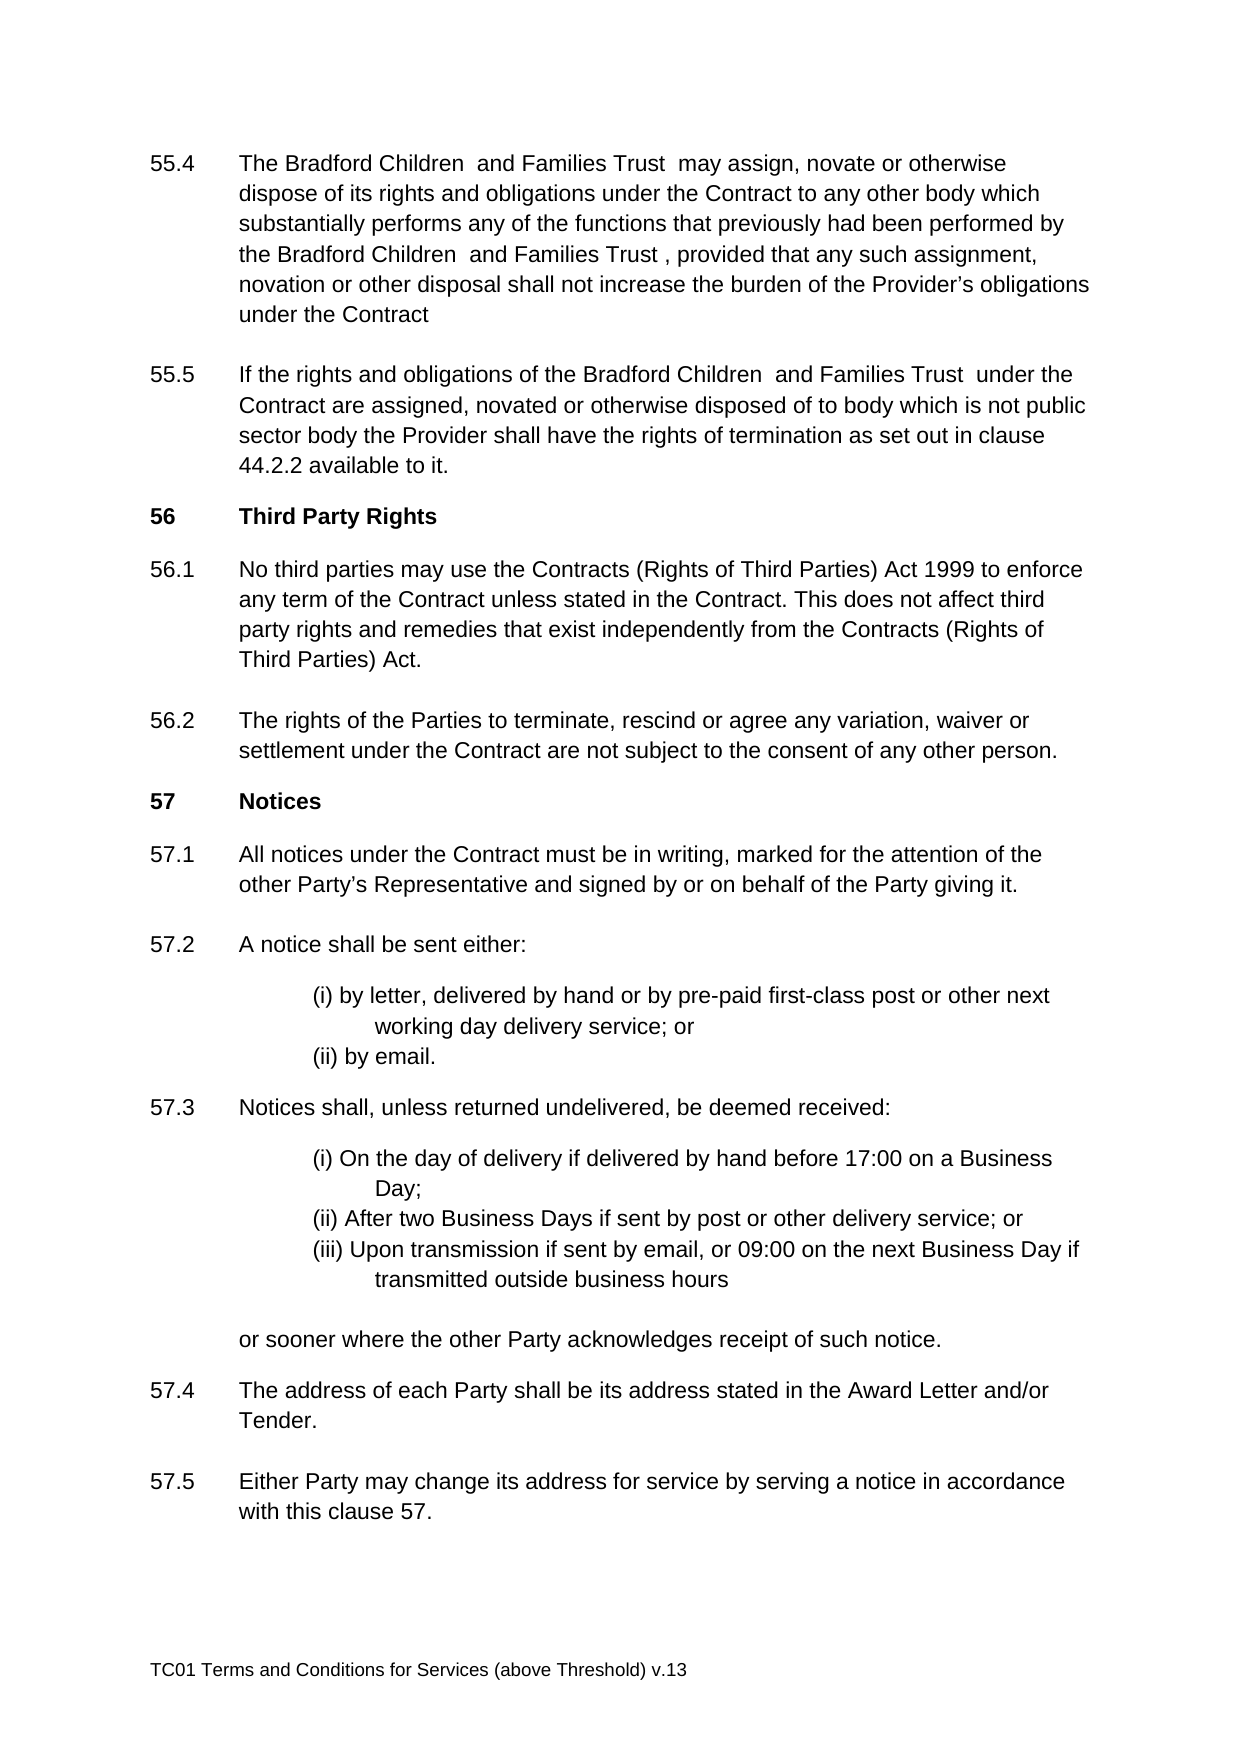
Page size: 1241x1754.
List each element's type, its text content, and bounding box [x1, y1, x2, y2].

list On the day of delivery if delivered by hand before 17:00 on a Business Day; [312, 1145, 1090, 1202]
list Third Party Rights [150, 503, 1090, 529]
list Either Party may change its address for service by serving a notice in accordance with this clause 57. [150, 1468, 1090, 1524]
list by letter, delivered by hand or by pre-paid first-class post or other next working day delivery service; or [312, 982, 1090, 1039]
list Notices [150, 788, 1090, 814]
list or sooner where the other Party acknowledges receipt of such notice. [239, 1326, 1090, 1353]
list If the rights and obligations of the Bradford Children and Families Trust under the Contract are assigned, novated or otherwise disposed of to body which is not public sector body the Provider shall have the rights of termination as set out in clause 44.2.2 available to it. [150, 361, 1090, 478]
list A notice shall be sent either: [150, 931, 1090, 958]
list Notices shall, unless returned undelivered, be deemed received: [150, 1094, 1090, 1120]
list The address of each Party shall be its address stated in the Award Letter and/or Tender. [150, 1377, 1090, 1434]
list Upon transmission if sent by email, or 09:00 on the next Business Day if transmitted outside business hours [312, 1236, 1090, 1292]
list The rights of the Parties to terminate, rescind or agree any variation, waiver or settlement under the Contract are not subject to the consent of any other person. [150, 707, 1090, 763]
list by email. [312, 1043, 1090, 1069]
list After two Business Days if sent by post or other delivery service; or [312, 1205, 1090, 1232]
list No third parties may use the Contracts (Rights of Third Parties) Act 1999 to enforce any term of the Contract unless stated in the Contract. This does not affect third party rights and remedies that exist independently from the Contracts (Rights of Third Parties) Act. [150, 556, 1090, 673]
list The Bradford Children and Families Trust may assign, novate or otherwise dispose of its rights and obligations under the Contract to any other body which substantially performs any of the functions that previously had been performed by the Bradford Children and Families Trust , provided that any such assignment, novation or other disposal shall not increase the burden of the Provider’s obligations under the Contract [150, 150, 1090, 327]
list All notices under the Contract must be in writing, marked for the attention of the other Party’s Representative and signed by or on behalf of the Party giving it. [150, 841, 1090, 897]
